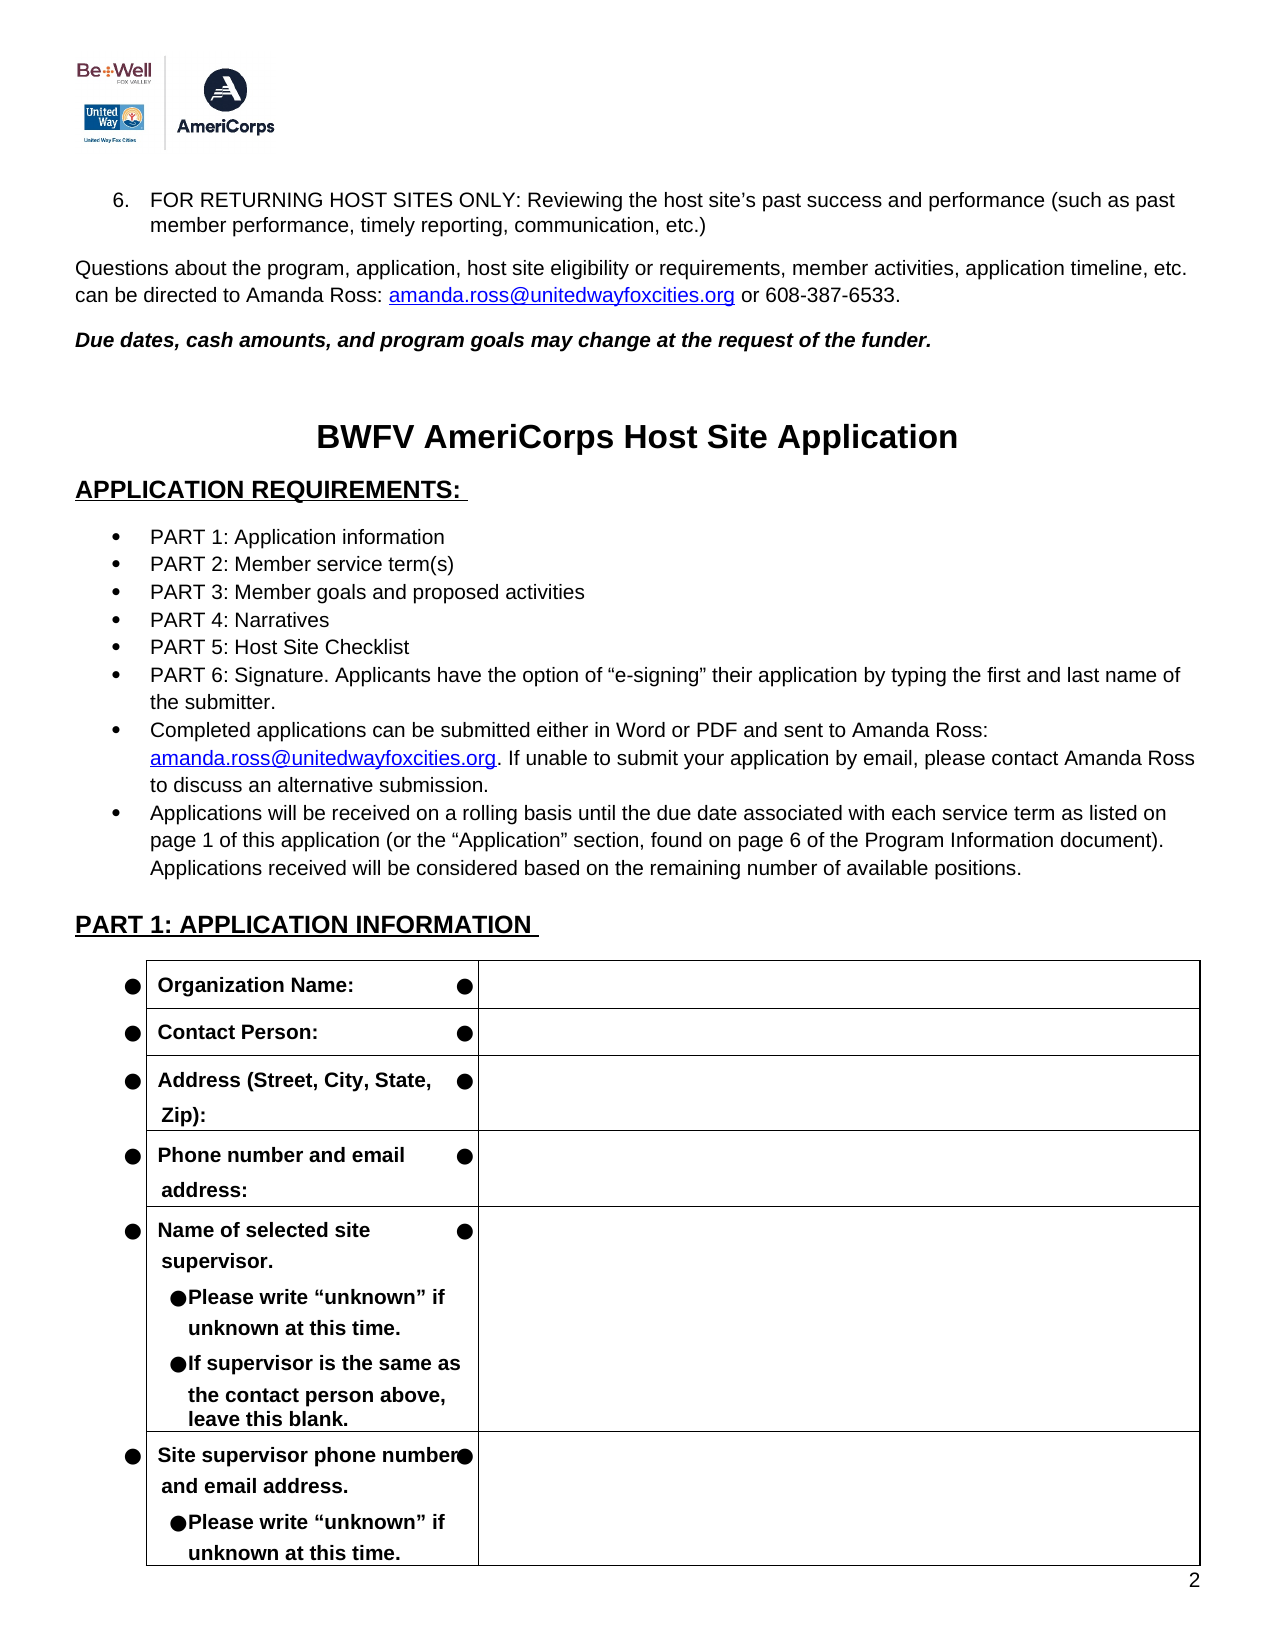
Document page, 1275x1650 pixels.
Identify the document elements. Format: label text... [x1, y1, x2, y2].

text APPLICATION REQUIREMENTS: [75, 475, 1200, 504]
list PART 3: Member goals and proposed activities [112, 580, 1200, 604]
picture [75, 51, 277, 154]
list PART 5: Host Site Checklist [112, 635, 1200, 659]
list Completed applications can be submitted either in Word or PDF and sent to Amanda Ross: amanda.ross@unitedwayfoxcities.org. If unable to submit your application by email, please contact Amanda Ross to discuss an alternative submission. [112, 718, 1200, 797]
text Questions about the program, application, host site eligibility or requirements, member activities, application timeline, etc. can be directed to Amanda Ross: amanda.ross@unitedwayfoxcities.org or 608-387-6533. [75, 256, 1200, 307]
table_cell [479, 1432, 1199, 1565]
text Due dates, cash amounts, and program goals may change at the request of the funder. [75, 327, 1200, 351]
table_cell [479, 1131, 1199, 1206]
table_cell [479, 1009, 1199, 1055]
list PART 6: Signature. Applicants have the option of “e-signing” their application by typing the first and last name of the submitter. [112, 663, 1200, 714]
text BWFV AmeriCorps Host Site Application [75, 417, 1200, 455]
table_cell [479, 1207, 1199, 1431]
table_header Organization Name: [147, 961, 478, 1008]
table_header [479, 961, 1199, 1008]
table_cell Phone number and email address: [147, 1131, 478, 1206]
list FOR RETURNING HOST SITES ONLY: Reviewing the host site’s past success and performance (such as past member performance, timely reporting, communication, etc.) [112, 187, 1200, 237]
list PART 4: Narratives [112, 607, 1200, 631]
table_cell Name of selected site supervisor. Please write “unknown” if unknown at this time. If supervisor is the same as the contact person above, leave this blank. [147, 1207, 478, 1431]
list Applications will be received on a rolling basis until the due date associated with each service term as listed on page 1 of this application (or the “Application” section, found on page 6 of the Program Information document). Applications received will be considered based on the remaining number of available positions. [112, 800, 1200, 879]
list PART 1: Application information [112, 524, 1200, 549]
text PART 1: APPLICATION INFORMATION [75, 910, 1200, 939]
table_cell Contact Person: [147, 1009, 478, 1055]
table_cell [479, 1056, 1199, 1130]
list PART 2: Member service term(s) [112, 552, 1200, 576]
table_cell Address (Street, City, State, Zip): [147, 1056, 478, 1130]
